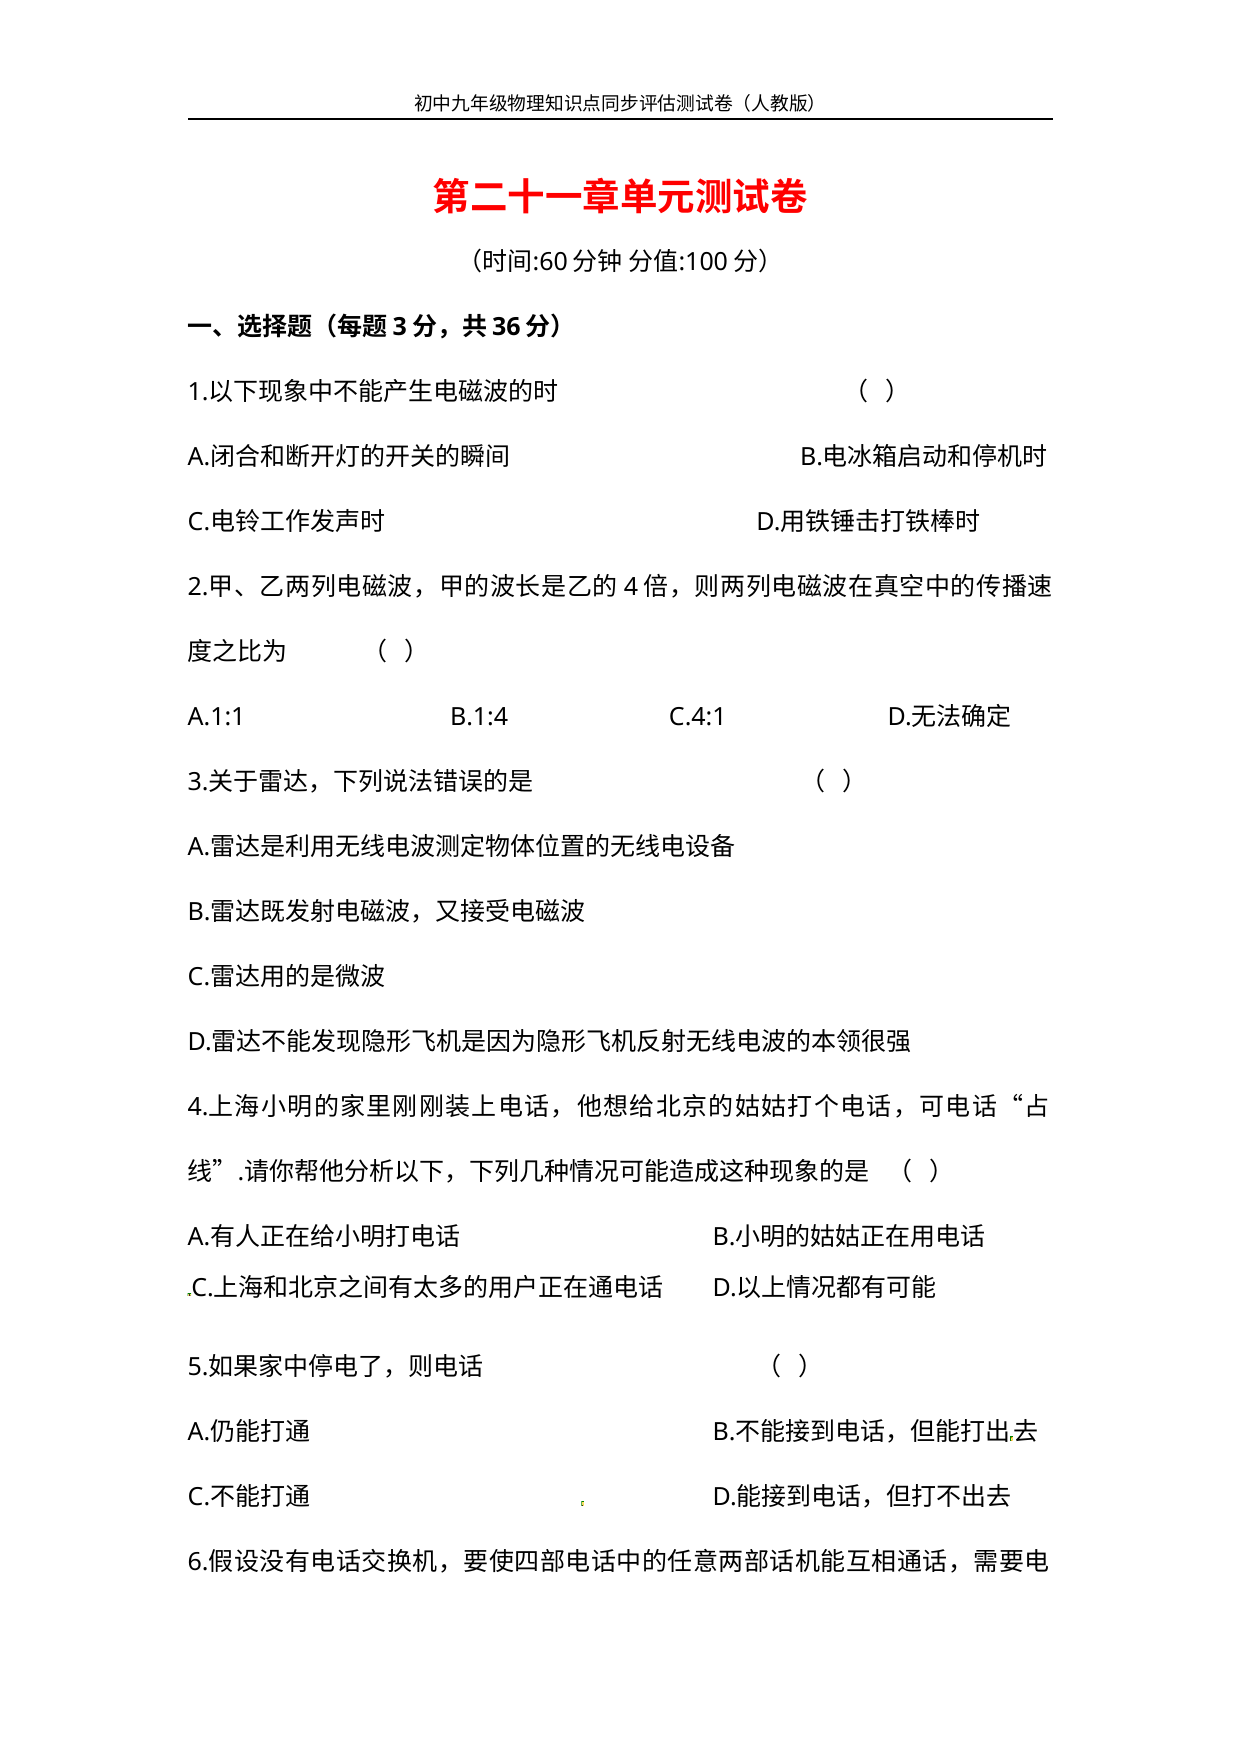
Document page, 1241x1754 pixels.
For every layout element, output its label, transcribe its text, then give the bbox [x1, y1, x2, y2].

list 有人正在给小明打电话 B.小明的姑姑正在用电话 [187, 1202, 1053, 1267]
list 上海小明的家里刚刚装上电话，他想给北京的姑姑打个电话，可电话“占线”.请你帮他分析以下，下列几种情况可能造成这种现象的是 （ ） [187, 1072, 1053, 1202]
list 如果家中停电了，则电话 （ ） [187, 1332, 1053, 1397]
text A.闭合和断开灯的开关的瞬间 B.电冰箱启动和停机时 [187, 422, 1053, 487]
text D.雷达不能发现隐形飞机是因为隐形飞机反射无线电波的本领很强 [187, 1007, 1053, 1072]
text A.雷达是利用无线电波测定物体位置的无线电设备 [187, 812, 1053, 877]
text （时间:60分钟 分值:100分） [187, 227, 1053, 292]
text C.雷达用的是微波 [187, 942, 1053, 1007]
list 关于雷达，下列说法错误的是 （ ） [187, 747, 1053, 812]
text C.不能打通 D.能接到电话，但打不出去 [187, 1462, 1053, 1527]
text C.上海和北京之间有太多的用户正在通电话 D.以上情况都有可能 [187, 1267, 1053, 1332]
text A.1:1 B.1:4 C.4:1 D.无法确定 [187, 682, 1053, 747]
list 甲、乙两列电磁波，甲的波长是乙的4倍，则两列电磁波在真空中的传播速度之比为 （ ） [187, 552, 1053, 682]
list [187, 1527, 1053, 1592]
text B.雷达既发射电磁波，又接受电磁波 [187, 877, 1053, 942]
list 仍能打通 B.不能接到电话，但能打出去 [187, 1397, 1053, 1462]
list 选择题（每题3分，共36分） [187, 292, 1053, 357]
text 1.以下现象中不能产生电磁波的时 （ ） [187, 357, 1053, 422]
text C.电铃工作发声时 D.用铁锤击打铁棒时[来源:学|科|网][来源:Z,xx,k.Com] [187, 487, 1053, 552]
text 第二十一章单元测试卷 [187, 162, 1053, 227]
